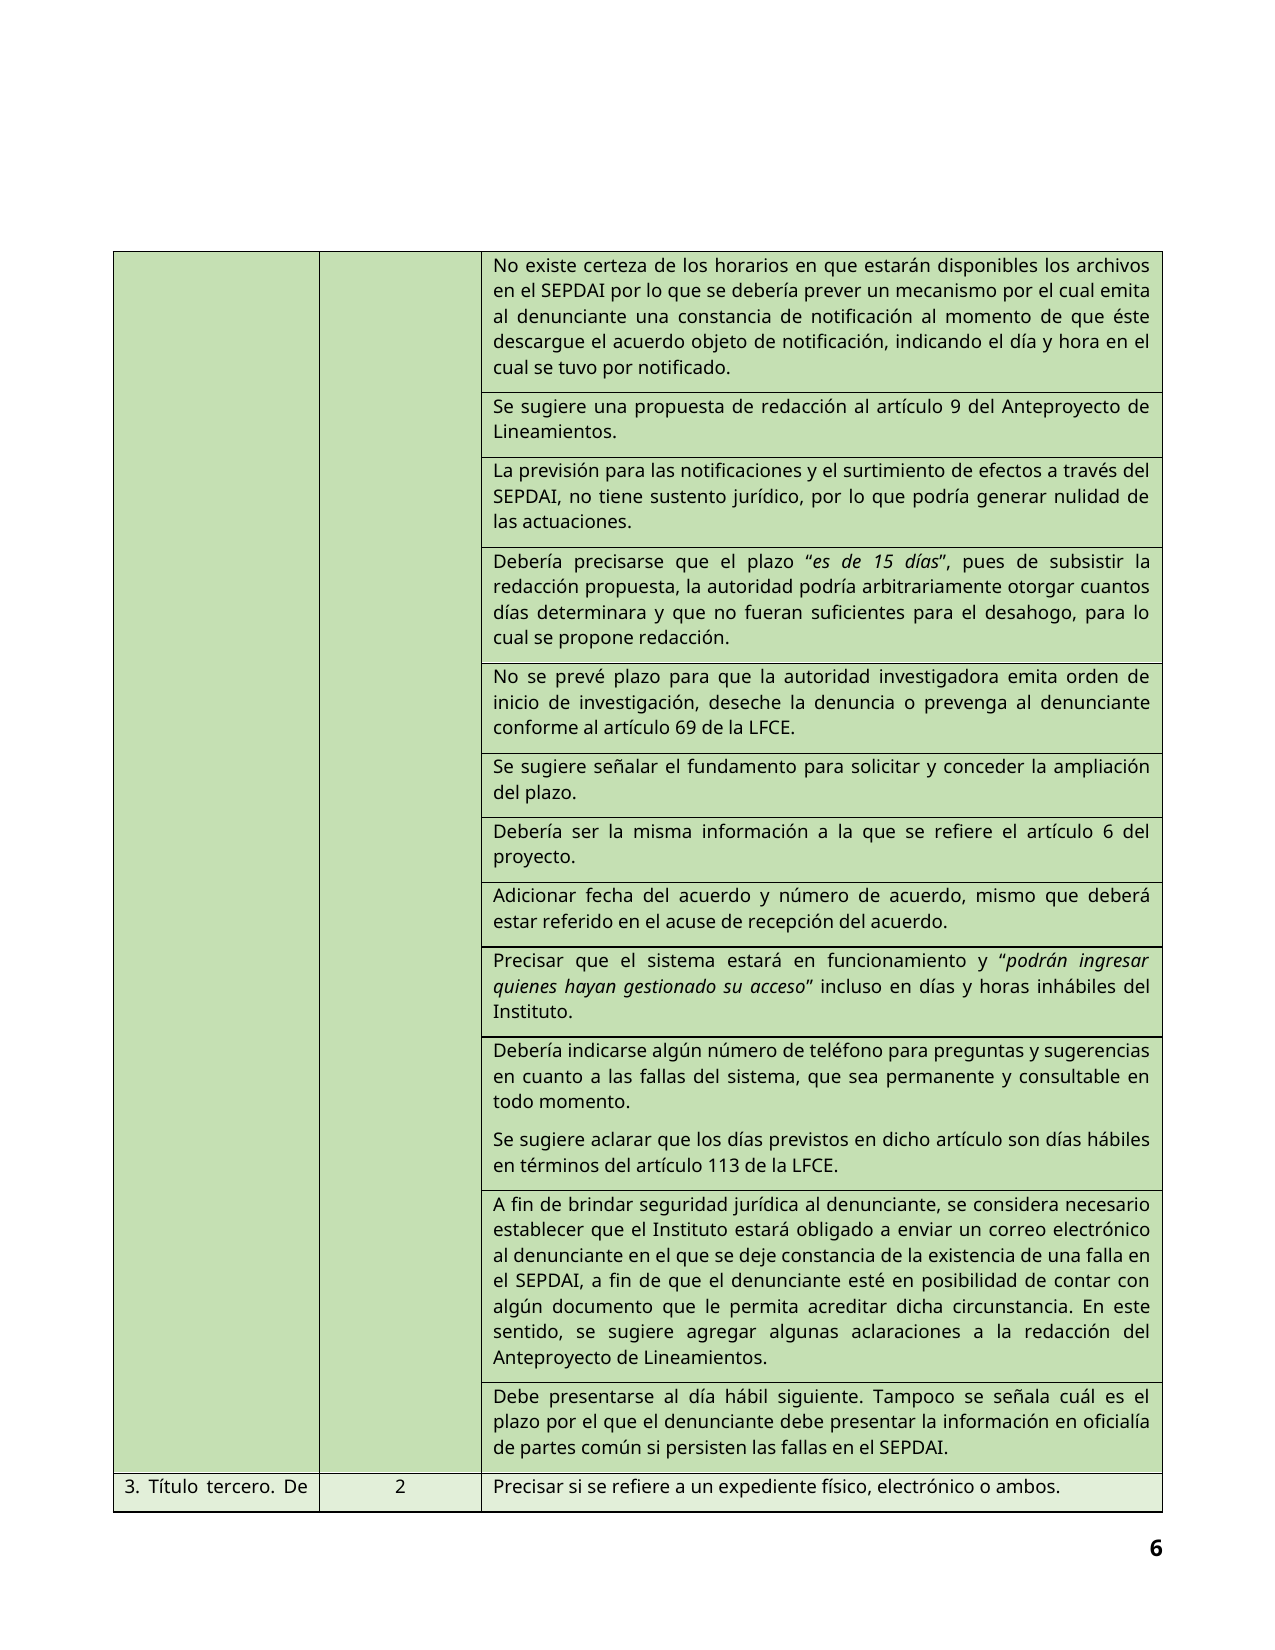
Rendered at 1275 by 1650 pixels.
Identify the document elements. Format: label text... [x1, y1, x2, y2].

table_cell A fin de brindar seguridad jurídica al denunciante, se considera necesario establecer que el Instituto estará obligado a enviar un correo electrónico al denunciante en el que se deje constancia de la existencia de una falla en el SEPDAI, a fin de que el denunciante esté en posibilidad de contar con algún documento que le permita acreditar dicha circunstancia. En este sentido, se sugiere agregar algunas aclaraciones a la redacción del Anteproyecto de Lineamientos. [482, 1191, 1162, 1382]
table_cell Adicionar fecha del acuerdo y número de acuerdo, mismo que deberá estar referido en el acuse de recepción del acuerdo. [482, 883, 1162, 946]
table_cell Precisar que el sistema estará en funcionamiento y “podrán ingresar quienes hayan gestionado su acceso” incluso en días y horas inhábiles del Instituto. [482, 948, 1162, 1036]
table_cell No se prevé plazo para que la autoridad investigadora emita orden de inicio de investigación, deseche la denuncia o prevenga al denunciante conforme al artículo 69 de la LFCE. [482, 664, 1162, 753]
table_cell No existe certeza de los horarios en que estarán disponibles los archivos en el SEPDAI por lo que se debería prever un mecanismo por el cual emita al denunciante una constancia de notificación al momento de que éste descargue el acuerdo objeto de notificación, indicando el día y hora en el cual se tuvo por notificado. [482, 252, 1162, 392]
table_cell Se sugiere una propuesta de redacción al artículo 9 del Anteproyecto de Lineamientos. [482, 393, 1162, 457]
table_cell 2 [320, 1474, 481, 1511]
table_cell Debería indicarse algún número de teléfono para preguntas y sugerencias en cuanto a las fallas del sistema, que sea permanente y consultable en todo momento. Se sugiere aclarar que los días previstos en dicho artículo son días hábiles en términos del artículo 113 de la LFCE. [482, 1038, 1162, 1190]
table_cell Debe presentarse al día hábil siguiente. Tampoco se señala cuál es el plazo por el que el denunciante debe presentar la información en oficialía de partes común si persisten las fallas en el SEPDAI. [482, 1383, 1162, 1472]
table_cell Debería precisarse que el plazo “es de 15 días”, pues de subsistir la redacción propuesta, la autoridad podría arbitrariamente otorgar cuantos días determinara y que no fueran suficientes para el desahogo, para lo cual se propone redacción. [482, 548, 1162, 662]
table_cell Se sugiere señalar el fundamento para solicitar y conceder la ampliación del plazo. [482, 754, 1162, 817]
table_cell Precisar si se refiere a un expediente físico, electrónico o ambos. [482, 1474, 1162, 1511]
table_cell La previsión para las notificaciones y el surtimiento de efectos a través del SEPDAI, no tiene sustento jurídico, por lo que podría generar nulidad de las actuaciones. [482, 458, 1162, 547]
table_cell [114, 1474, 319, 1511]
table_cell Debería ser la misma información a la que se refiere el artículo 6 del proyecto. [482, 818, 1162, 882]
